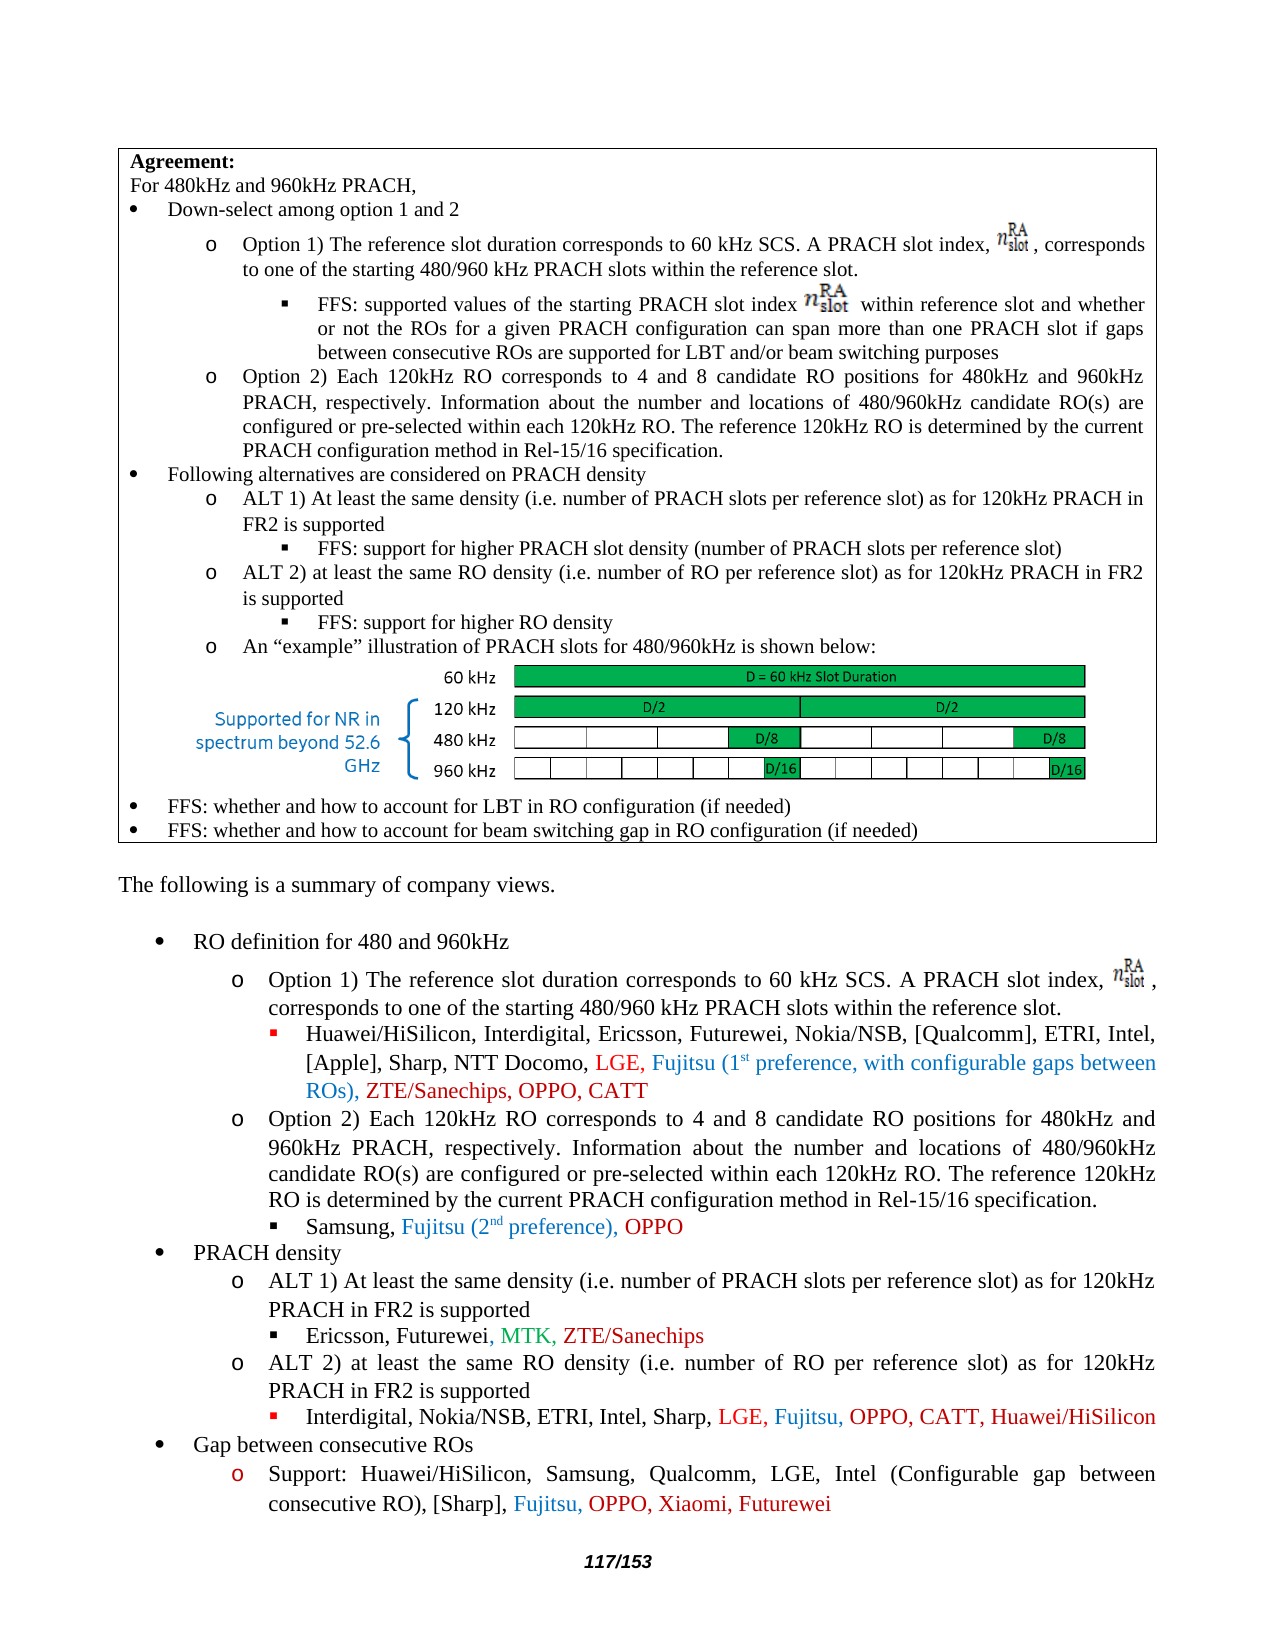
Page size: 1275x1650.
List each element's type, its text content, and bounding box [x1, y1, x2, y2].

list ALT 2) at least the same RO density (i.e. number of RO per reference slot) as for 120kHz PRACH in FR2 is supported [231, 1348, 1157, 1403]
picture [183, 659, 1092, 794]
list ALT 1) At least the same density (i.e. number of PRACH slots per reference slot) as for 120kHz PRACH in FR2 is supported [231, 1268, 1157, 1322]
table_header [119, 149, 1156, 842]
list Interdigital, Nokia/NSB, ETRI, Intel, Sharp, LGE, Fujitsu, OPPO, CATT, Huawei/HiSilicon [268, 1403, 1157, 1429]
list Option 1) The reference slot duration corresponds to 60 kHz SCS. A PRACH slot index, , corresponds to one of the starting 480/960 kHz PRACH slots within the reference slot. [231, 957, 1157, 1020]
list Huawei/HiSilicon, Interdigital, Ericsson, Futurewei, Nokia/NSB, [Qualcomm], ETRI, Intel, [Apple], Sharp, NTT Docomo, LGE, Fujitsu (1st preference, with configurable gaps between ROs), ZTE/Sanechips, OPPO, CATT [268, 1020, 1157, 1103]
picture [804, 281, 854, 312]
list Option 2) Each 120kHz RO corresponds to 4 and 8 candidate RO positions for 480kHz and 960kHz PRACH, respectively. Information about the number and locations of 480/960kHz candidate RO(s) are configured or pre-selected within each 120kHz RO. The reference 120kHz RO is determined by the current PRACH configuration method in Rel-15/16 specification. [231, 1106, 1157, 1213]
list PRACH density [156, 1239, 1157, 1266]
list Gap between consecutive ROs [156, 1432, 1157, 1458]
list Ericsson, Futurewei, MTK, ZTE/Sanechips [268, 1322, 1157, 1348]
list Support: Huawei/HiSilicon, Samsung, Qualcomm, LGE, Intel (Configurable gap between consecutive RO), [Sharp], Fujitsu, OPPO, Xiaomi, Futurewei [231, 1460, 1157, 1517]
list RO definition for 480 and 960kHz [156, 928, 1157, 955]
picture [997, 220, 1028, 251]
text The following is a summary of company views. [118, 872, 1157, 898]
picture [1113, 956, 1144, 987]
list Samsung, Fujitsu (2nd preference), OPPO [268, 1213, 1157, 1239]
